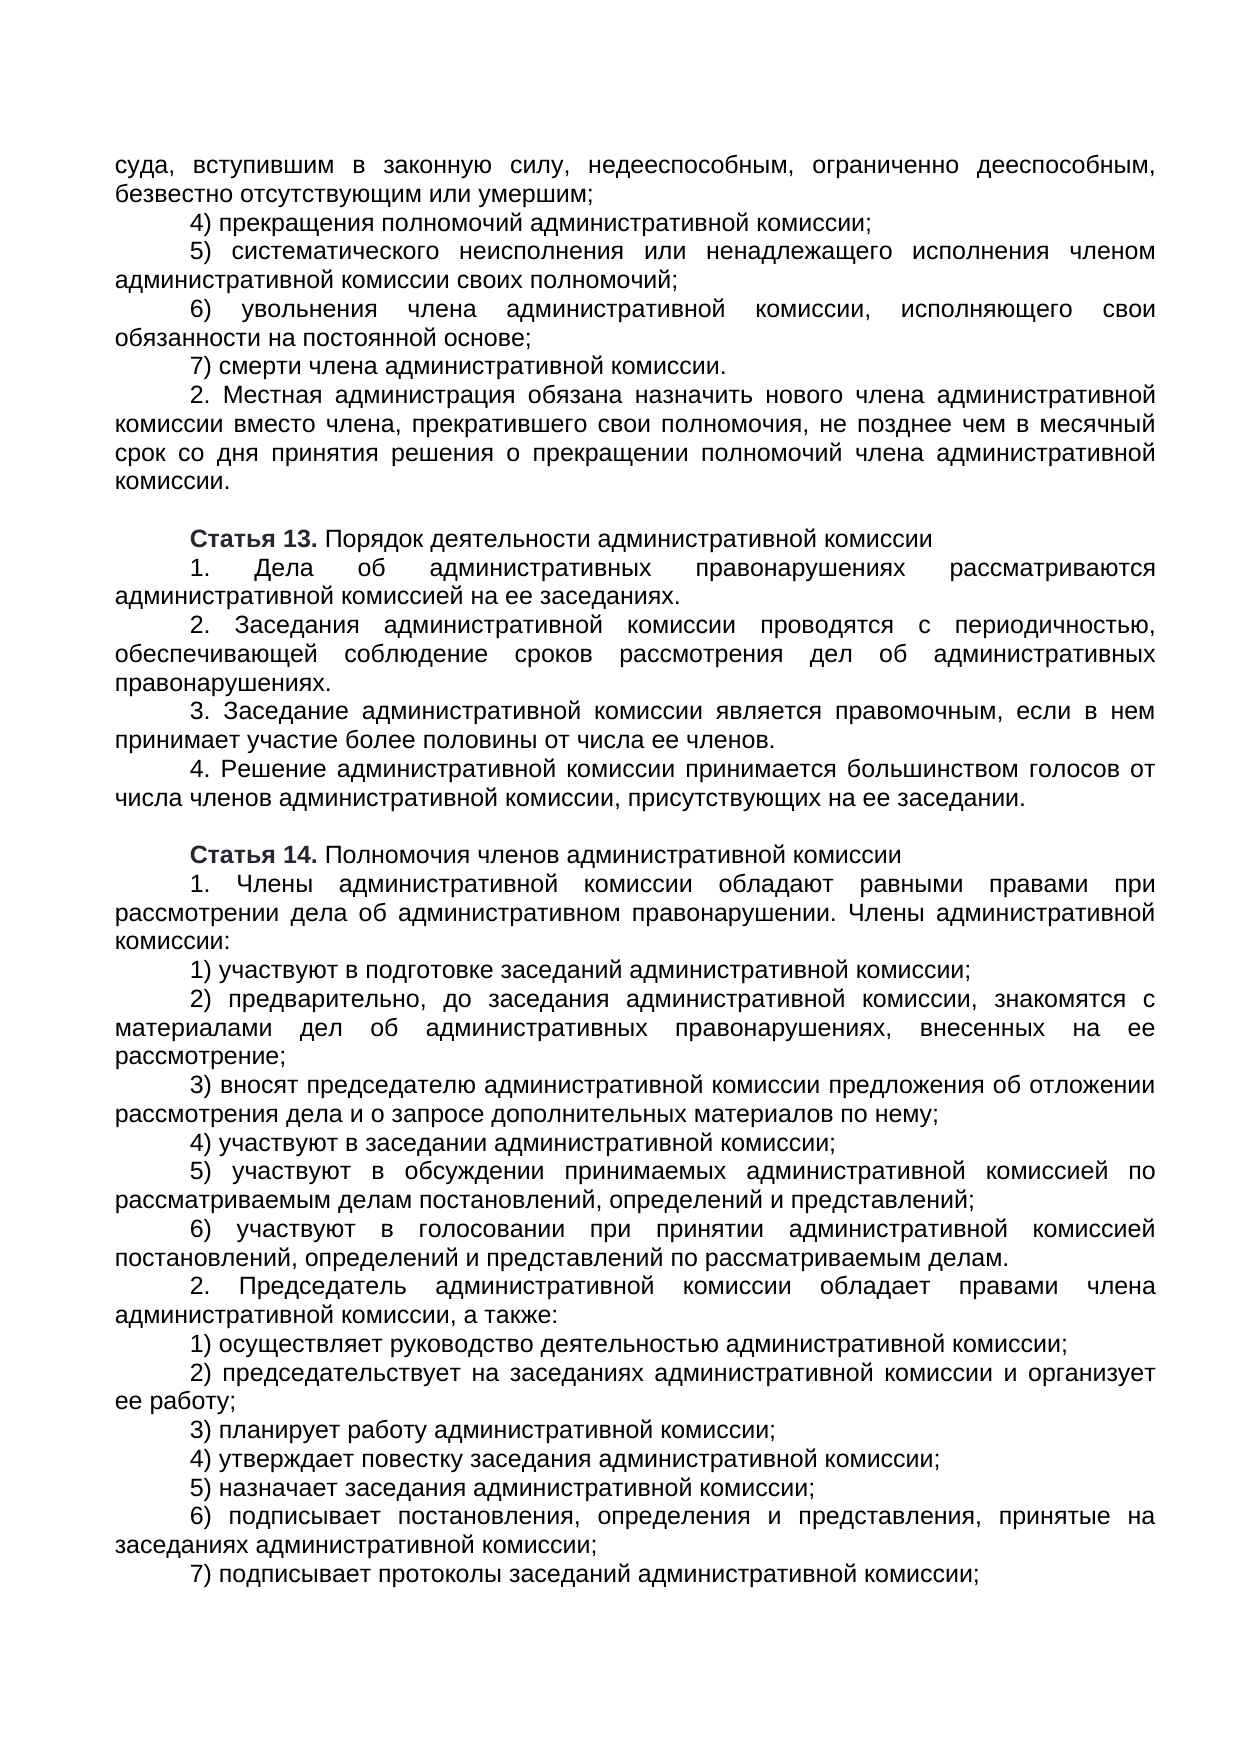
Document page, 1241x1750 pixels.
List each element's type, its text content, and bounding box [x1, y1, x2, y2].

text 4) прекращения полномочий административной комиссии; [114, 207, 1157, 236]
text 2. Председатель административной комиссии обладает правами члена административной комиссии, а также: [114, 1271, 1157, 1329]
text 4. Решение административной комиссии принимается большинством голосов от числа членов административной комиссии, присутствующих на ее заседании. [114, 754, 1157, 811]
text 6) подписывает постановления, определения и представления, принятые на заседаниях административной комиссии; [114, 1501, 1157, 1559]
text 6) участвуют в голосовании при принятии административной комиссией постановлений, определений и представлений по рассматриваемым делам. [114, 1214, 1157, 1271]
text 7) подписывает протоколы заседаний административной комиссии; [114, 1559, 1157, 1587]
text 5) участвуют в обсуждении принимаемых административной комиссией по рассматриваемым делам постановлений, определений и представлений; [114, 1156, 1157, 1214]
text 5) назначает заседания административной комиссии; [114, 1472, 1157, 1501]
text 4) участвуют в заседании административной комиссии; [114, 1127, 1157, 1156]
text 3) вносят председателю административной комиссии предложения об отложении рассмотрения дела и о запросе дополнительных материалов по нему; [114, 1070, 1157, 1127]
text Статья 14. Полномочия членов административной комиссии [114, 840, 1157, 869]
text 3) планирует работу административной комиссии; [114, 1415, 1157, 1444]
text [114, 150, 1157, 207]
text 1. Дела об административных правонарушениях рассматриваются административной комиссией на ее заседаниях. [114, 552, 1157, 610]
text 1. Члены административной комиссии обладают равными правами при рассмотрении дела об административном правонарушении. Члены административной комиссии: [114, 869, 1157, 955]
text 5) систематического неисполнения или ненадлежащего исполнения членом административной комиссии своих полномочий; [114, 236, 1157, 294]
text 6) увольнения члена административной комиссии, исполняющего свои обязанности на постоянной основе; [114, 294, 1157, 351]
text 2) председательствует на заседаниях административной комиссии и организует ее работу; [114, 1357, 1157, 1415]
text 2) предварительно, до заседания административной комиссии, знакомятся с материалами дел об административных правонарушениях, внесенных на ее рассмотрение; [114, 984, 1157, 1070]
text 7) смерти члена административной комиссии. [114, 351, 1157, 380]
text 1) участвуют в подготовке заседаний административной комиссии; [114, 955, 1157, 984]
text 3. Заседание административной комиссии является правомочным, если в нем принимает участие более половины от числа ее членов. [114, 696, 1157, 754]
text 2. Местная администрация обязана назначить нового члена административной комиссии вместо члена, прекратившего свои полномочия, не позднее чем в месячный срок со дня принятия решения о прекращении полномочий члена административной комиссии. [114, 380, 1157, 495]
text 4) утверждает повестку заседания административной комиссии; [114, 1444, 1157, 1472]
text Статья 13. Порядок деятельности административной комиссии [114, 524, 1157, 552]
text 2. Заседания административной комиссии проводятся с периодичностью, обеспечивающей соблюдение сроков рассмотрения дел об административных правонарушениях. [114, 610, 1157, 696]
text 1) осуществляет руководство деятельностью административной комиссии; [114, 1329, 1157, 1357]
